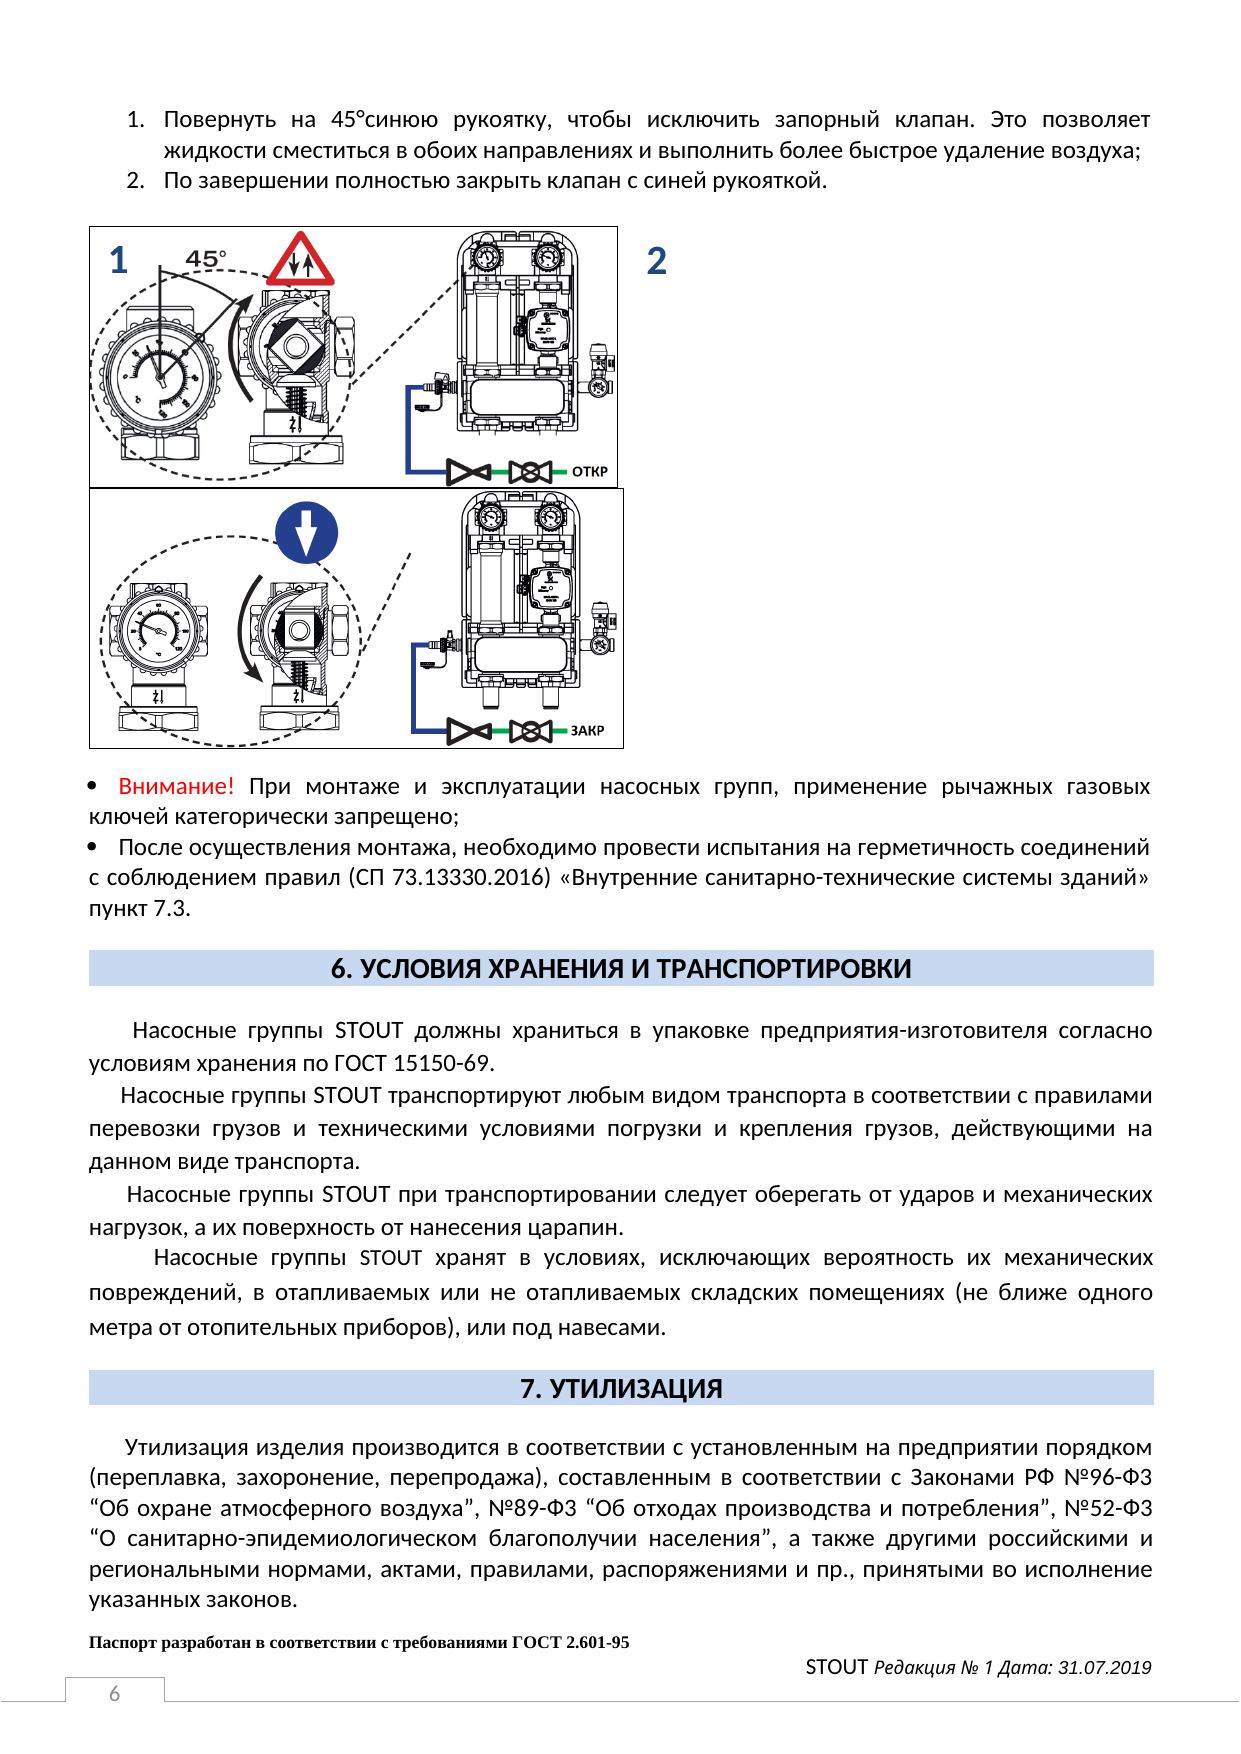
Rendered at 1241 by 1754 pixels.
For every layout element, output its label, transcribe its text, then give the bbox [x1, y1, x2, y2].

list После осуществления монтажа, необходимо провести испытания на герметичность соединений с соблюдением правил (СП 73.13330.2016) «Внутренние санитарно-технические системы зданий» пункт 7.3. [87, 831, 1152, 922]
text Насосные группы STOUT транспортируют любым видом транспорта в соответствии с правилами перевозки грузов и техническими условиями погрузки и крепления грузов, действующими на данном виде транспорта. [89, 1077, 1154, 1176]
picture [90, 489, 623, 748]
list По завершении полностью закрыть клапан с синей рукояткой. [126, 164, 1152, 195]
list УТИЛИЗАЦИЯ [89, 1370, 1154, 1405]
text Насосные группы STOUT при транспортировании следует оберегать от ударов и механических нагрузок, а их поверхность от нанесения царапин. [89, 1176, 1154, 1241]
picture [90, 227, 617, 487]
list Повернуть на 45°синюю рукоятку, чтобы исключить запорный клапан. Это позволяет жидкости сместиться в обоих направлениях и выполнить более быстрое удаление воздуха; [126, 103, 1152, 164]
text Насосные группы STOUT хранят в условиях, исключающих вероятность их механических повреждений, в отапливаемых или не отапливаемых складских помещениях (не ближе одного метра от отопительных приборов), или под навесами. [89, 1241, 1154, 1342]
text Насосные группы STOUT должны храниться в упаковке предприятия-изготовителя согласно условиям хранения по ГОСТ 15150-69. [89, 1012, 1154, 1077]
list УСЛОВИЯ ХРАНЕНИЯ И ТРАНСПОРТИРОВКИ [89, 950, 1154, 986]
list Внимание! При монтаже и эксплуатации насосных групп, применение рычажных газовых ключей категорически запрещено; [87, 770, 1152, 831]
text Утилизация изделия производится в соответствии с установленным на предприятии порядком (переплавка, захоронение, перепродажа), составленным в соответствии с Законами РФ №96-Ф3 “Об охране атмосферного воздуха”, №89-Ф3 “Об отходах производства и потребления”, №52-Ф3 “О санитарно-эпидемиологическом благополучии населения”, а также другими российскими и региональными нормами, актами, правилами, распоряжениями и пр., принятыми во исполнение указанных законов. [89, 1431, 1154, 1614]
